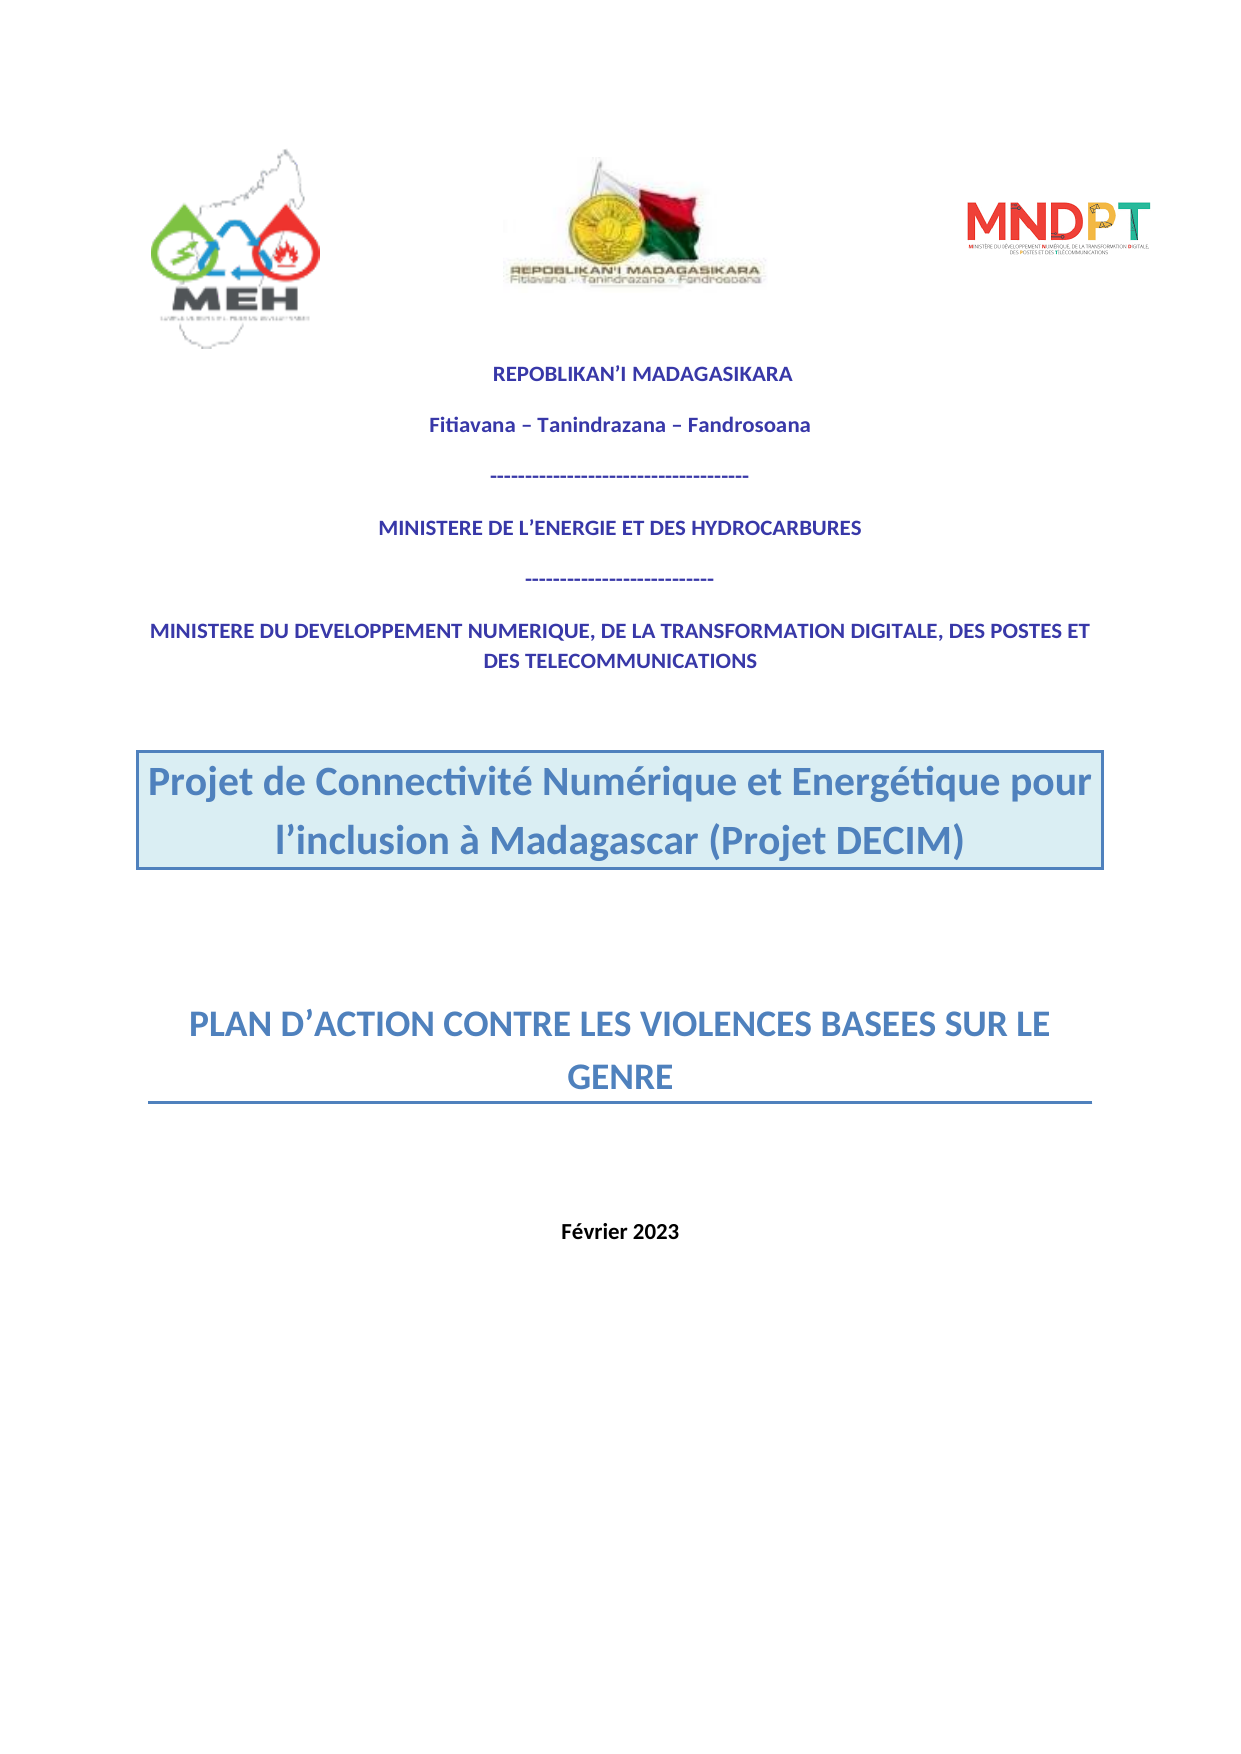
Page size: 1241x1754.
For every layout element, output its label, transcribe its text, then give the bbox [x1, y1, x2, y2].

text MINISTERE DU DEVELOPPEMENT NUMERIQUE, DE LA TRANSFORMATION DIGITALE, DES POSTES ET DES TELECOMMUNICATIONS [148, 617, 1092, 674]
picture [948, 118, 1169, 339]
text ------------------------------------- [233, 463, 1006, 489]
text Fitiavana – Tanindrazana – Fandrosoana [148, 411, 1092, 438]
picture [151, 148, 320, 349]
text Février 2023 [148, 1217, 1092, 1245]
text REPOBLIKAN’I MADAGASIKARA [493, 360, 1092, 386]
text MINISTERE DE L’ENERGIE ET DES HYDROCARBURES [148, 514, 1092, 541]
picture [503, 157, 768, 293]
text --------------------------- [233, 566, 1006, 592]
text Projet de Connectivité Numérique et Energétique pour l’inclusion à Madagascar (Projet DECIM) [139, 753, 1101, 867]
text PLAN D’ACTION CONTRE LES VIOLENCES BASEES SUR LE GENRE [148, 1000, 1092, 1101]
